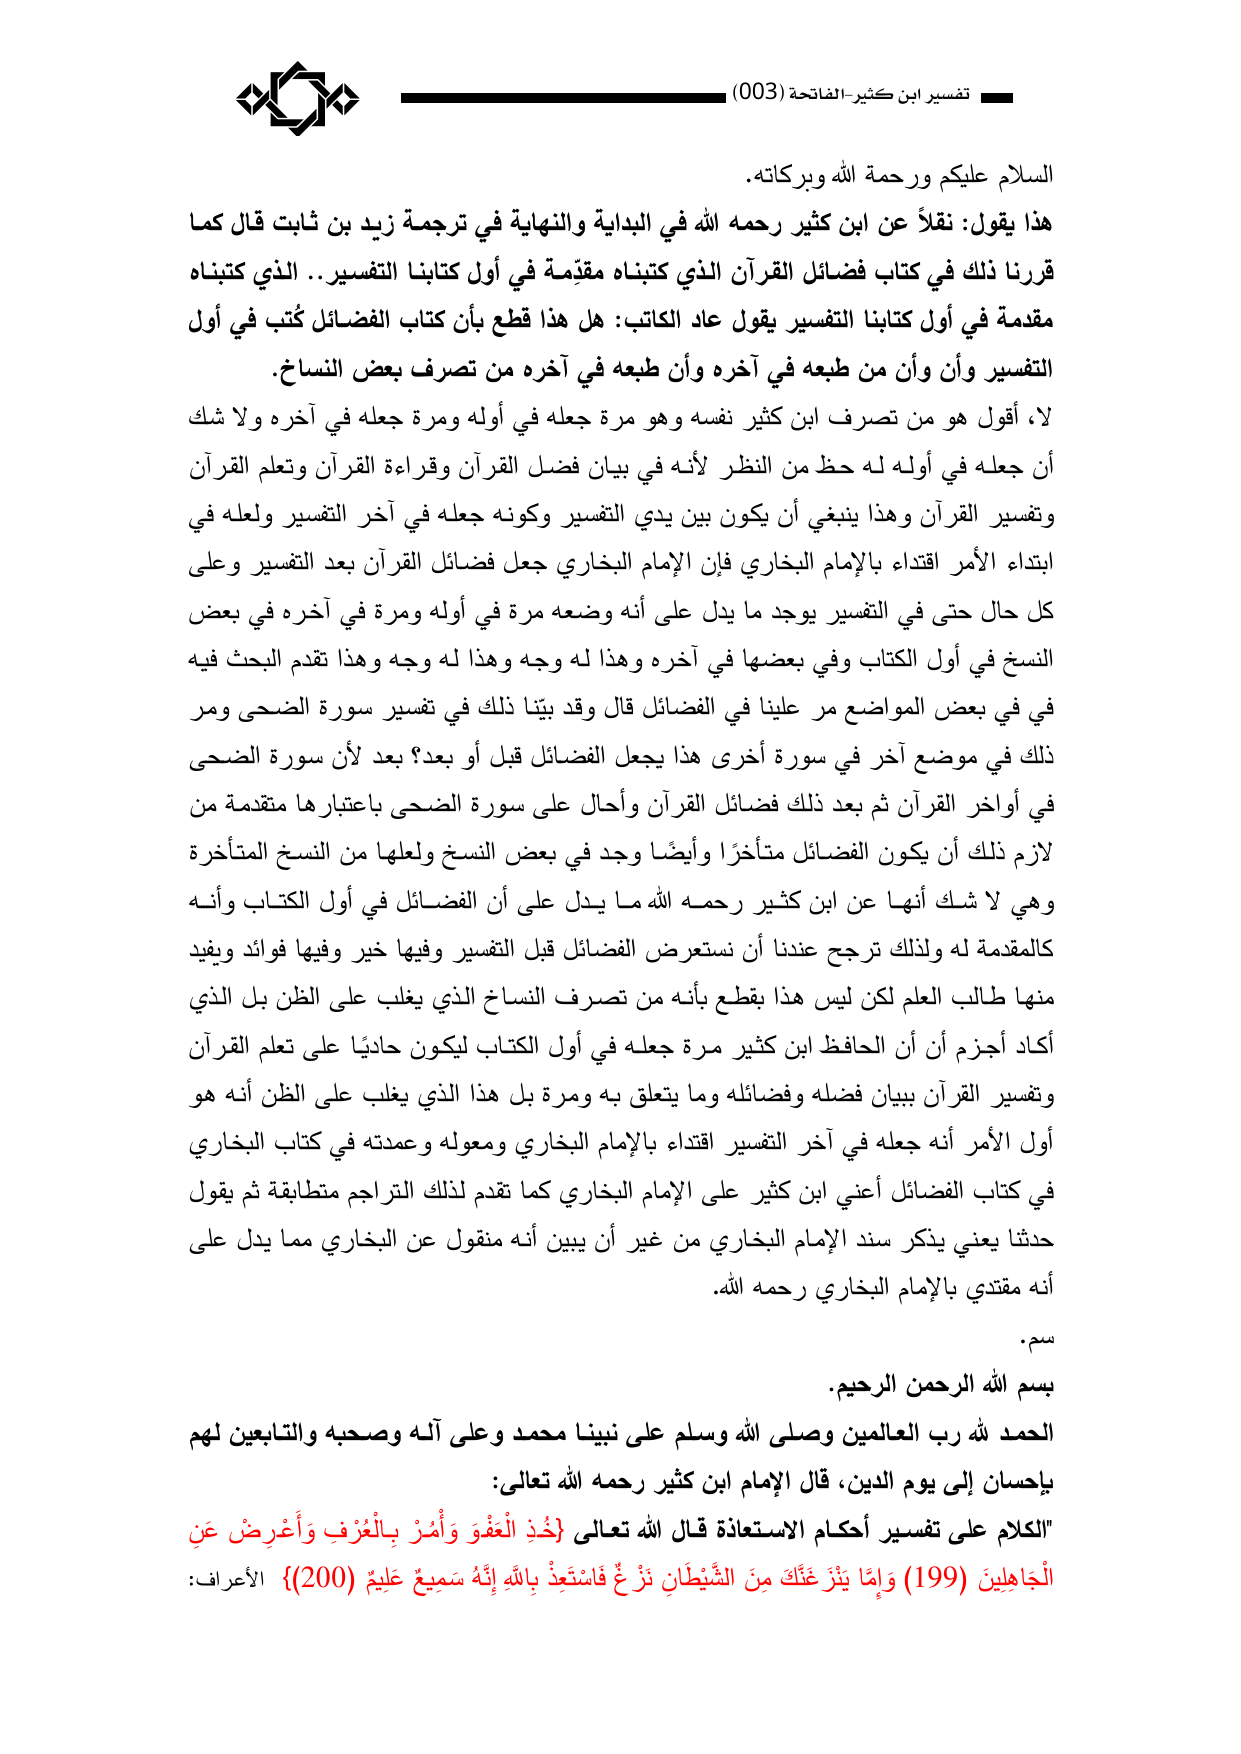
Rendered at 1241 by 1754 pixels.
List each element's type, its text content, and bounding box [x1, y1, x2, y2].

text السلام عليكم ورحمة الله وبركاته. [187, 150, 1053, 198]
text بسم الله الرحمن الرحيم. [187, 1359, 1053, 1408]
text هذا يقول: نقلاً عن ابن كثير رحمه الله في البداية والنهاية في ترجمة زيد بن ثابت قال كما قررنا ذلك في كتاب فضائل القرآن الذي كتبناه مقدِّمة في أول كتابنا التفسير.. الذي كتبناه مقدمة في أول كتابنا التفسير يقول عاد الكاتب: هل هذا قطع بأن كتاب الفضائل كُتب في أول التفسير وأن وأن من طبعه في آخره وأن طبعه في آخره من تصرف بعض النساخ. [187, 198, 1053, 392]
text لا، أقول هو من تصرف ابن كثير نفسه وهو مرة جعله في أوله ومرة جعله في آخره ولا شك أن جعله في أوله له حظ من النظر لأنه في بيان فضل القرآن وقراءة القرآن وتعلم القرآن وتفسير القرآن وهذا ينبغي أن يكون بين يدي التفسير وكونه جعله في آخر التفسير ولعله في ابتداء الأمر اقتداء بالإمام البخاري فإن الإمام البخاري جعل فضائل القرآن بعد التفسير وعلى كل حال حتى في التفسير يوجد ما يدل على أنه وضعه مرة في أوله ومرة في آخره في بعض النسخ في أول الكتاب وفي بعضها في آخره وهذا له وجه وهذا له وجه وهذا تقدم البحث فيه في في بعض المواضع مر علينا في الفضائل قال وقد بيّنا ذلك في تفسير سورة الضحى ومر ذلك في موضع آخر في سورة أخرى هذا يجعل الفضائل قبل أو بعد؟ بعد لأن سورة الضحى في أواخر القرآن ثم بعد ذلك فضائل القرآن وأحال على سورة الضحى باعتبارها متقدمة من لازم ذلك أن يكون الفضائل متأخرًا وأيضًا وجد في بعض النسخ ولعلها من النسخ المتأخرة وهي لا شك أنها عن ابن كثير رحمه الله ما يدل على أن الفضائل في أول الكتاب وأنه كالمقدمة له ولذلك ترجح عندنا أن نستعرض الفضائل قبل التفسير وفيها خير وفيها فوائد ويفيد منها طالب العلم لكن ليس هذا بقطع بأنه من تصرف النساخ الذي يغلب على الظن بل الذي أكاد أجزم أن أن الحافظ ابن كثير مرة جعله في أول الكتاب ليكون حاديًا على تعلم القرآن وتفسير القرآن ببيان فضله وفضائله وما يتعلق به ومرة بل هذا الذي يغلب على الظن أنه هو أول الأمر أنه جعله في آخر التفسير اقتداء بالإمام البخاري ومعوله وعمدته في كتاب البخاري في كتاب الفضائل أعني ابن كثير على الإمام البخاري كما تقدم لذلك التراجم متطابقة ثم يقول حدثنا يعني يذكر سند الإمام البخاري من غير أن يبين أنه منقول عن البخاري مما يدل على أنه مقتدي بالإمام البخاري رحمه الله. [187, 392, 1053, 1311]
text سم. [187, 1311, 1053, 1359]
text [187, 1505, 1053, 1602]
text الحمد لله رب العالمين وصلى الله وسلم على نبينا محمد وعلى آله وصحبه والتابعين لهم بإحسان إلى يوم الدين، قال الإمام ابن كثير رحمه الله تعالى: [187, 1408, 1053, 1505]
